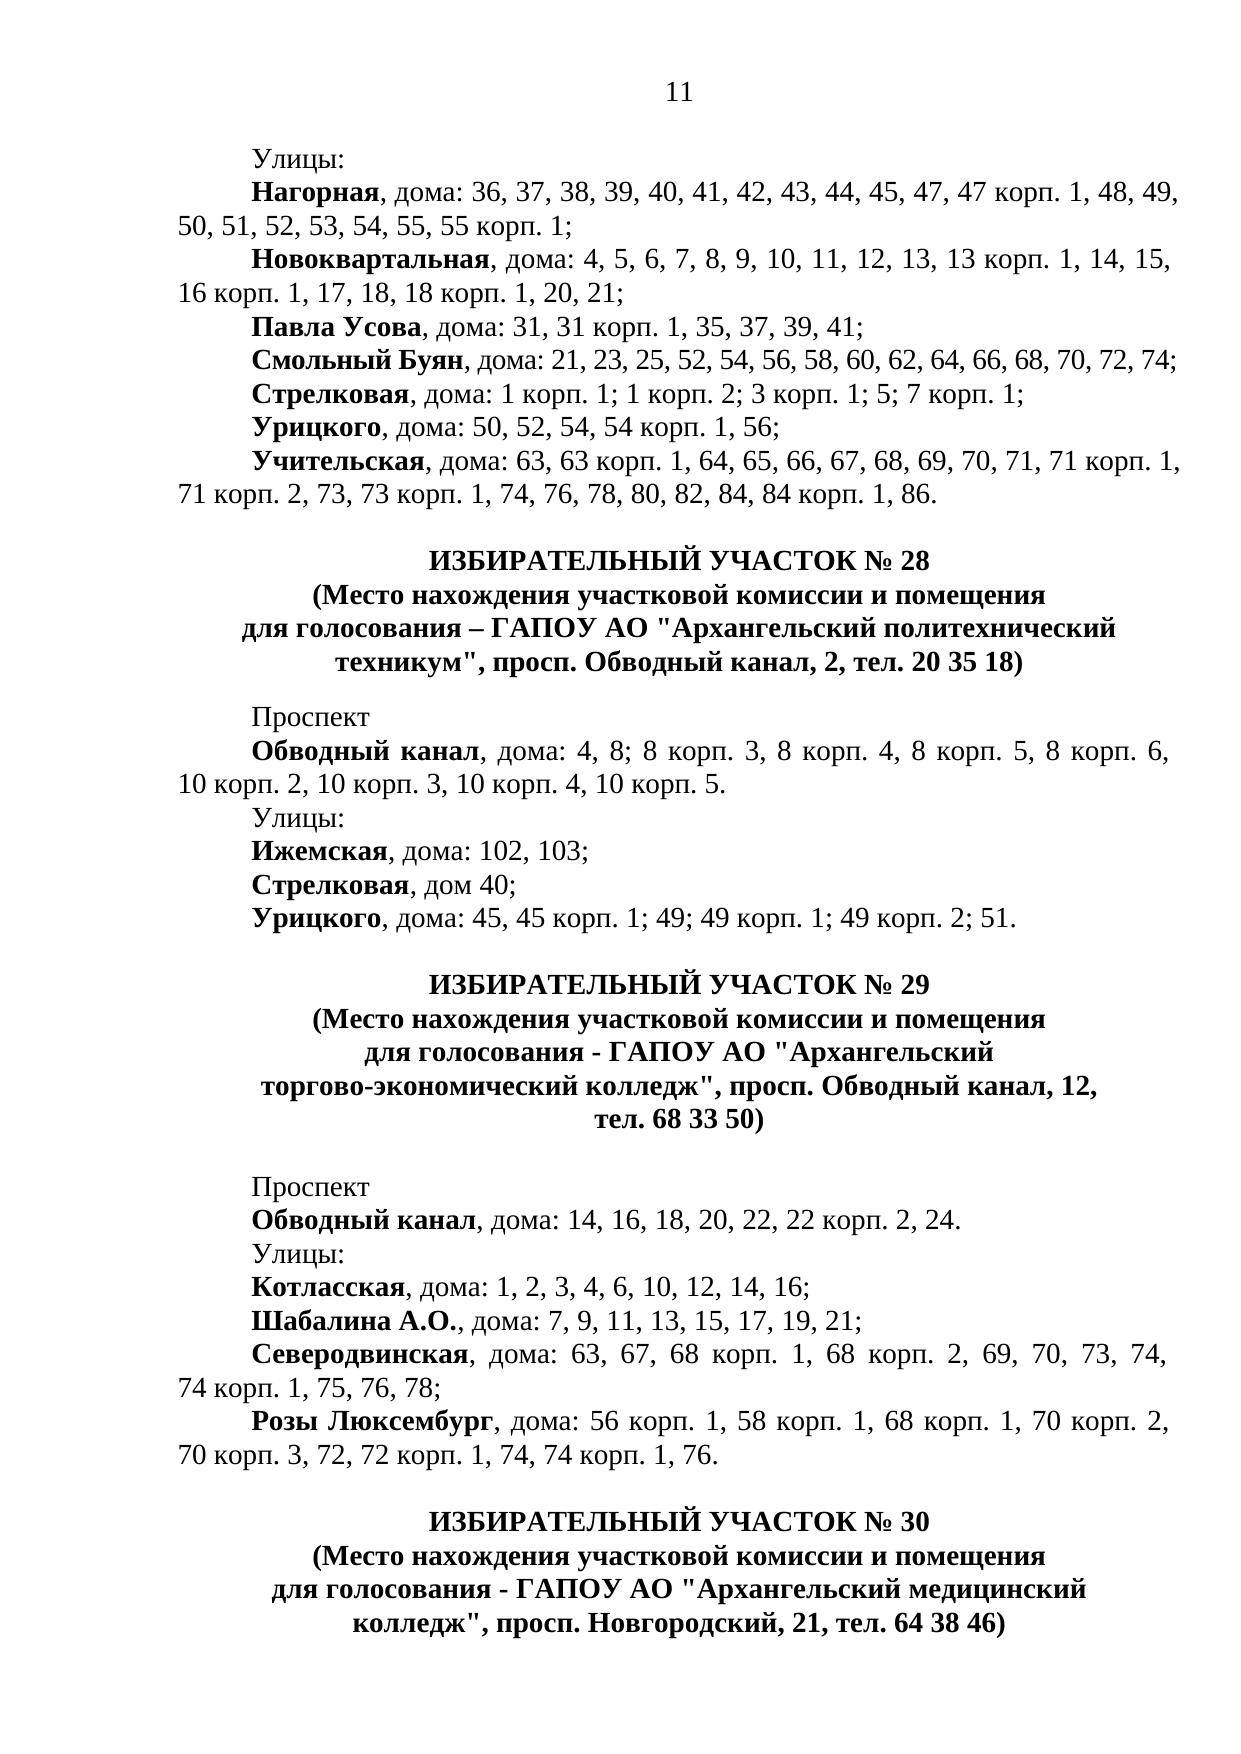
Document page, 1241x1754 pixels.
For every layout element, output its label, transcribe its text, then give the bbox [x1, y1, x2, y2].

text Смольный Буян, дома: 21, 23, 25, 52, 54, 56, 58, 60, 62, 64, 66, 68, 70, 72, 74; [177, 342, 1181, 376]
text Улицы: [177, 141, 1181, 174]
text Розы Люксембург, дома: 56 корп. 1, 58 корп. 1, 68 корп. 1, 70 корп. 2, 70 корп. 3, 72, 72 корп. 1, 74, 74 корп. 1, 76. [177, 1403, 1181, 1471]
text (Место нахождения участковой комиссии и помещения [177, 1001, 1181, 1034]
text Новоквартальная, дома: 4, 5, 6, 7, 8, 9, 10, 11, 12, 13, 13 корп. 1, 14, 15, 16 корп. 1, 17, 18, 18 корп. 1, 20, 21; [177, 242, 1181, 309]
text Улицы: [177, 1236, 1181, 1269]
text (Место нахождения участковой комиссии и помещения [177, 577, 1181, 611]
text Северодвинская, дома: 63, 67, 68 корп. 1, 68 корп. 2, 69, 70, 73, 74, 74 корп. 1, 75, 76, 78; [177, 1336, 1181, 1403]
text Учительская, дома: 63, 63 корп. 1, 64, 65, 66, 67, 68, 69, 70, 71, 71 корп. 1, 71 корп. 2, 73, 73 корп. 1, 74, 76, 78, 80, 82, 84, 84 корп. 1, 86. [177, 443, 1181, 510]
text Проспект [177, 699, 1181, 733]
text Обводный канал, дома: 4, 8; 8 корп. 3, 8 корп. 4, 8 корп. 5, 8 корп. 6, 10 корп. 2, 10 корп. 3, 10 корп. 4, 10 корп. 5. [177, 733, 1181, 800]
text Ижемская, дома: 102, 103; [177, 833, 1181, 867]
text Шабалина А.О., дома: 7, 9, 11, 13, 15, 17, 19, 21; [177, 1303, 1181, 1336]
text колледж", просп. Новгородский, 21, тел. 64 38 46) [177, 1605, 1181, 1638]
text Улицы: [177, 800, 1181, 833]
text Котласская, дома: 1, 2, 3, 4, 6, 10, 12, 14, 16; [177, 1269, 1181, 1303]
text Обводный канал, дома: 14, 16, 18, 20, 22, 22 корп. 2, 24. [177, 1202, 1181, 1236]
text Павла Усова, дома: 31, 31 корп. 1, 35, 37, 39, 41; [177, 309, 1181, 342]
text Стрелковая, дома: 1 корп. 1; 1 корп. 2; 3 корп. 1; 5; 7 корп. 1; [177, 376, 1181, 409]
text (Место нахождения участковой комиссии и помещения [177, 1538, 1181, 1571]
text Урицкого, дома: 45, 45 корп. 1; 49; 49 корп. 1; 49 корп. 2; 51. [177, 900, 1181, 934]
text техникум", просп. Обводный канал, 2, тел. 20 35 18) [177, 644, 1181, 678]
text тел. 68 33 50) [177, 1102, 1181, 1135]
text торгово-экономический колледж", просп. Обводный канал, 12, [177, 1068, 1181, 1102]
text Урицкого, дома: 50, 52, 54, 54 корп. 1, 56; [177, 409, 1181, 443]
text ИЗБИРАТЕЛЬНЫЙ УЧАСТОК № 29 [177, 967, 1181, 1001]
text для голосования - ГАПОУ АО "Архангельский [177, 1034, 1181, 1068]
text Проспект [177, 1169, 1181, 1202]
text ИЗБИРАТЕЛЬНЫЙ УЧАСТОК № 28 [177, 543, 1181, 577]
text Стрелковая, дом 40; [177, 867, 1181, 900]
text для голосования – ГАПОУ АО "Архангельский политехнический [177, 611, 1181, 644]
text ИЗБИРАТЕЛЬНЫЙ УЧАСТОК № 30 [177, 1504, 1181, 1538]
text Нагорная, дома: 36, 37, 38, 39, 40, 41, 42, 43, 44, 45, 47, 47 корп. 1, 48, 49, 50, 51, 52, 53, 54, 55, 55 корп. 1; [177, 174, 1181, 242]
text для голосования - ГАПОУ АО "Архангельский медицинский [177, 1571, 1181, 1605]
